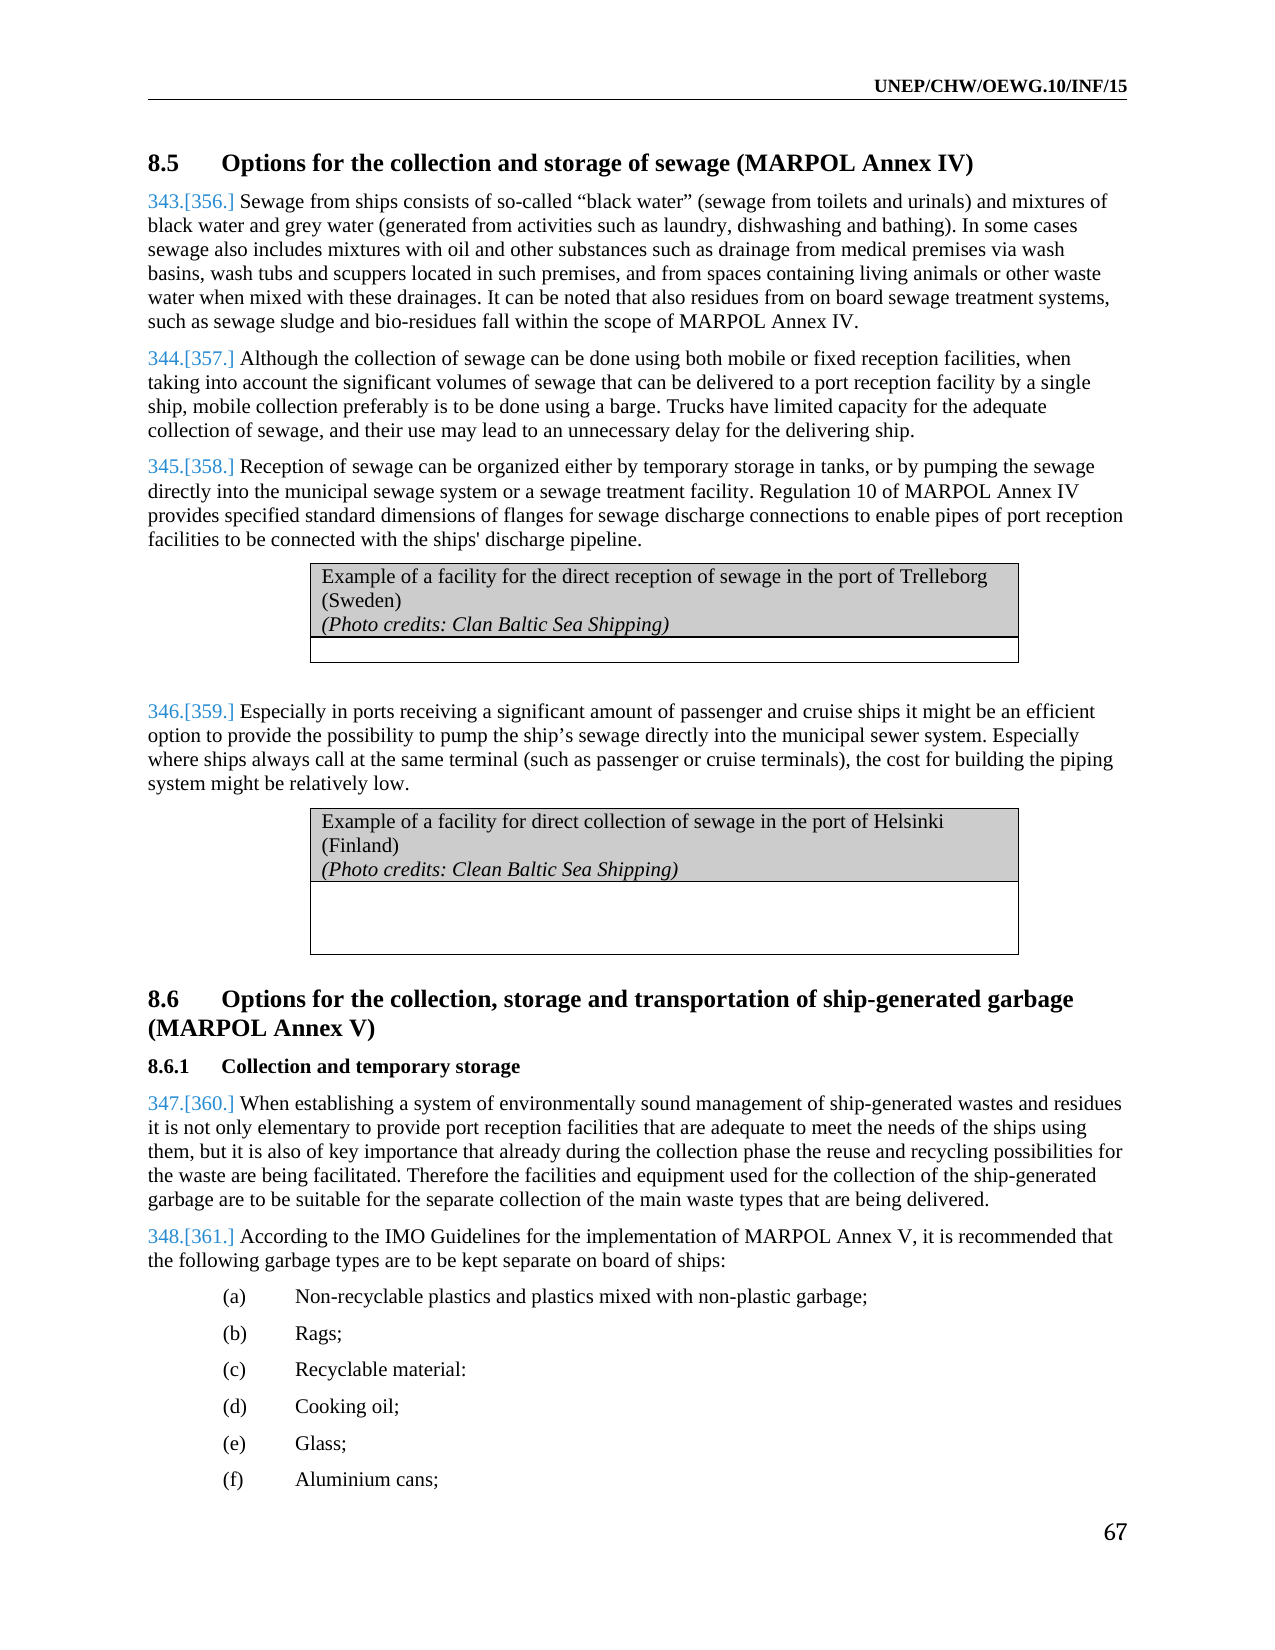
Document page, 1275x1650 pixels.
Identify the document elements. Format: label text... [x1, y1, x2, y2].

list Recyclable material: [148, 1357, 1127, 1381]
text Although the collection of sewage can be done using both mobile or fixed reception facilities, when taking into account the significant volumes of sewage that can be delivered to a port reception facility by a single ship, mobile collection preferably is to be done using a barge. Trucks have limited capacity for the adequate collection of sewage, and their use may lead to an unnecessary delay for the delivering ship. [148, 346, 1127, 442]
table_cell [311, 882, 1018, 954]
list Glass; [148, 1430, 1127, 1454]
subtitle 8.6.1 Collection and temporary storage [148, 1054, 1127, 1078]
text Reception of sewage can be organized either by temporary storage in tanks, or by pumping the sewage directly into the municipal sewage system or a sewage treatment facility. Regulation 10 of MARPOL Annex IV provides specified standard dimensions of flanges for sewage discharge connections to enable pipes of port reception facilities to be connected with the ships' discharge pipeline. [148, 454, 1127, 551]
text Especially in ports receiving a significant amount of passenger and cruise ships it might be an efficient option to provide the possibility to pump the ship’s sewage directly into the municipal sewer system. Especially where ships always call at the same terminal (such as passenger or cruise terminals), the cost for building the piping system might be relatively low. [148, 699, 1127, 795]
subtitle 8.5 Options for the collection and storage of sewage (MARPOL Annex IV) [148, 148, 1127, 176]
list Aluminium cans; [148, 1467, 1127, 1491]
table_header Example of a facility for the direct reception of sewage in the port of Trelleborg (Sweden) (Photo credits: Clan Baltic Sea Shipping) [311, 564, 1018, 636]
text According to the IMO Guidelines for the implementation of MARPOL Annex V, it is recommended that the following garbage types are to be kept separate on board of ships: [148, 1223, 1127, 1272]
table_cell [311, 638, 1018, 662]
text Sewage from ships consists of so-called “black water” (sewage from toilets and urinals) and mixtures of black water and grey water (generated from activities such as laundry, dishwashing and bathing). In some cases sewage also includes mixtures with oil and other substances such as drainage from medical premises via wash basins, wash tubs and scuppers located in such premises, and from spaces containing living animals or other waste water when mixed with these drainages. It can be noted that also residues from on board sewage treatment systems, such as sewage sludge and bio-residues fall within the scope of MARPOL Annex IV. [148, 189, 1127, 333]
list Cooking oil; [148, 1394, 1127, 1418]
table_header Example of a facility for direct collection of sewage in the port of Helsinki (Finland) (Photo credits: Clean Baltic Sea Shipping) [311, 809, 1018, 881]
subtitle 8.6 Options for the collection, storage and transportation of ship-generated garbage (MARPOL Annex V) [148, 984, 1127, 1042]
text When establishing a system of environmentally sound management of ship-generated wastes and residues it is not only elementary to provide port reception facilities that are adequate to meet the needs of the ships using them, but it is also of key importance that already during the collection phase the reuse and recycling possibilities for the waste are being facilitated. Therefore the facilities and equipment used for the collection of the ship-generated garbage are to be suitable for the separate collection of the main waste types that are being delivered. [148, 1091, 1127, 1211]
list Non-recyclable plastics and plastics mixed with non-plastic garbage; [148, 1284, 1127, 1308]
list Rags; [148, 1321, 1127, 1345]
